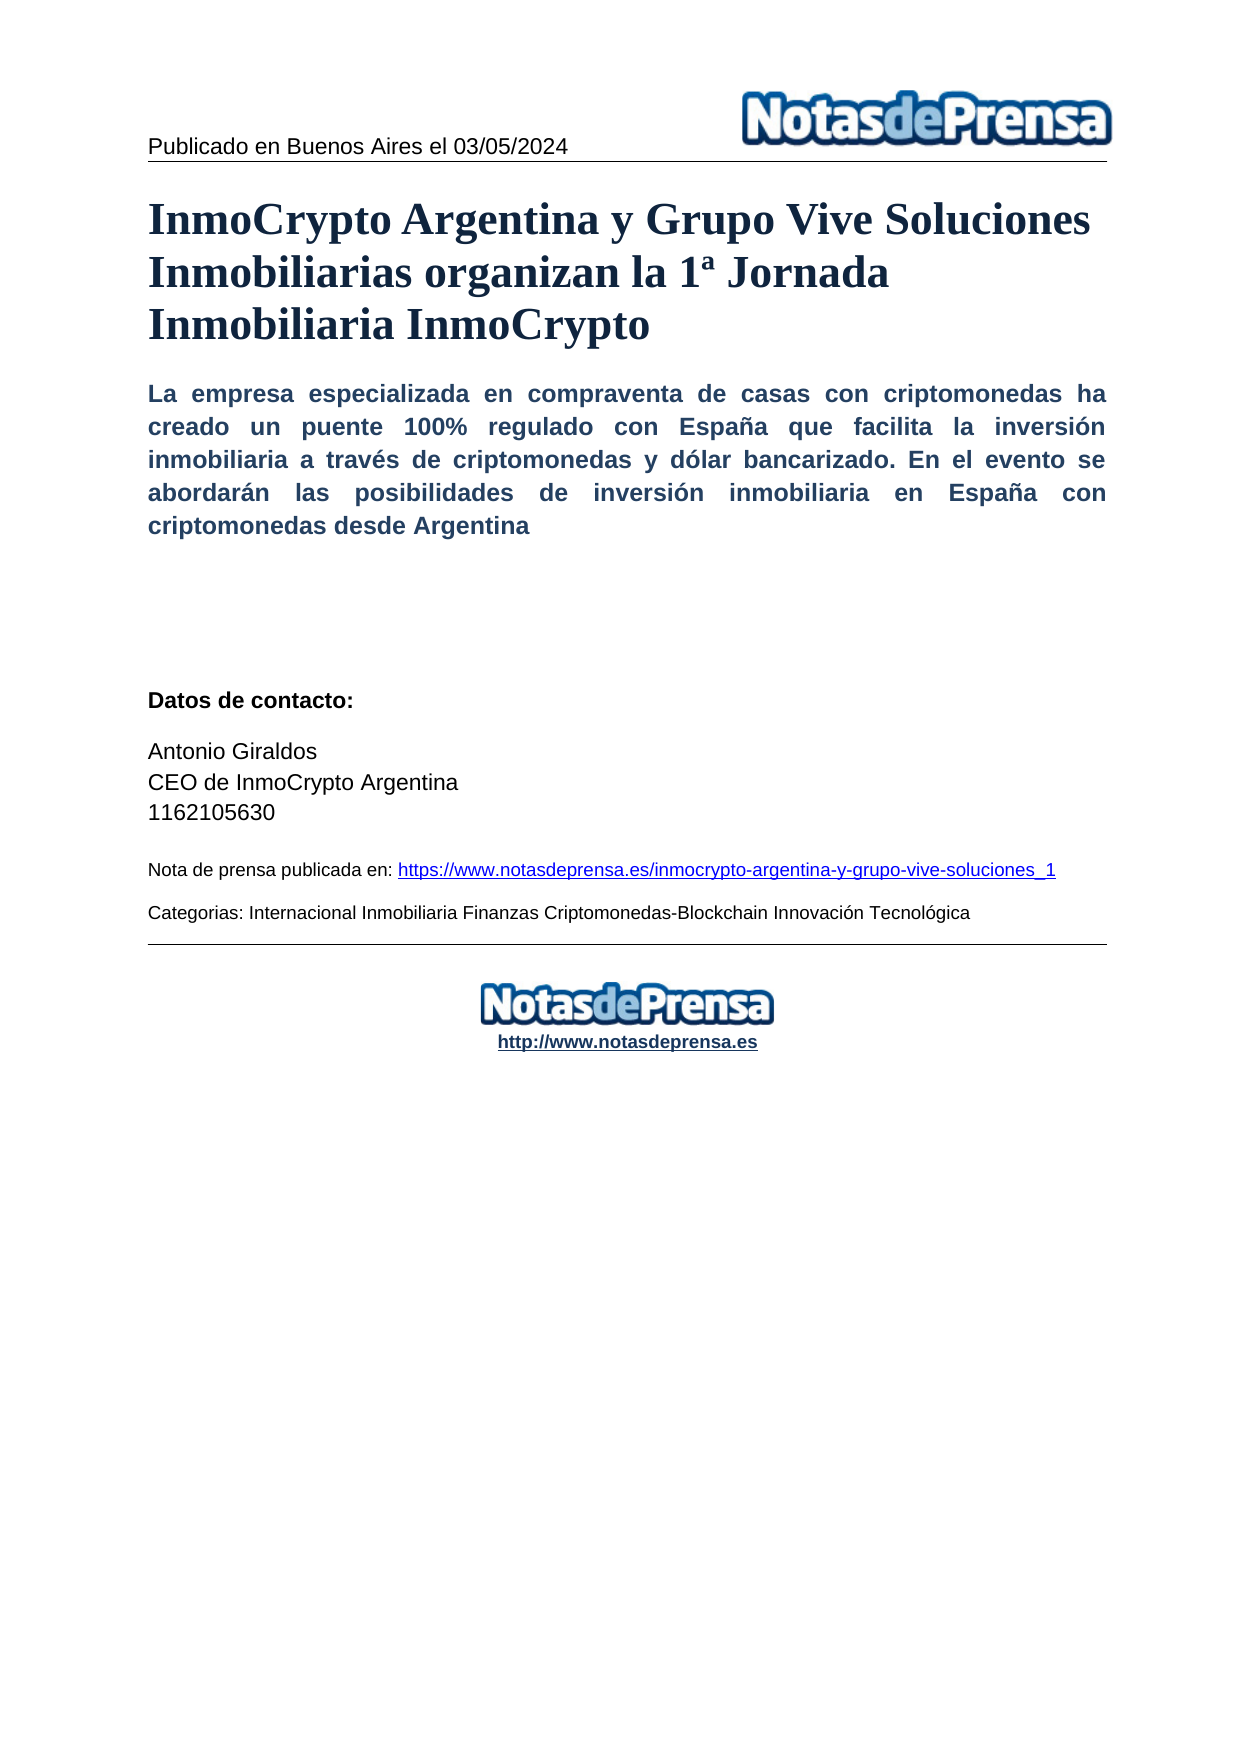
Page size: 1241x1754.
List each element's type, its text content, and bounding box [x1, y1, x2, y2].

text 1162105630 [148, 799, 1063, 825]
subtitle La empresa especializada en compraventa de casas con criptomonedas ha creado un puente 100% regulado con España que facilita la inversión inmobiliaria a través de criptomonedas y dólar bancarizado. En el evento se abordarán las posibilidades de inversión inmobiliaria en España con criptomonedas desde Argentina [148, 379, 1107, 540]
picture [480, 981, 775, 1027]
text Publicado en Buenos Aires el 03/05/2024 [148, 133, 1107, 161]
picture [742, 90, 1113, 148]
text Categorias: Internacional Inmobiliaria Finanzas Criptomonedas-Blockchain Innovación Tecnológica [148, 901, 1107, 923]
text Nota de prensa publicada en: https://www.notasdeprensa.es/inmocrypto-argentina-y-grupo-vive-soluciones_1 [148, 859, 1107, 881]
text CEO de InmoCrypto Argentina [148, 768, 1063, 795]
text Datos de contacto: [148, 687, 1107, 713]
subtitle InmoCrypto Argentina y Grupo Vive Soluciones Inmobiliarias organizan la 1ª Jornada Inmobiliaria InmoCrypto [148, 192, 1107, 350]
text Antonio Giraldos [148, 738, 1063, 764]
text http://www.notasdeprensa.es [148, 1031, 1107, 1052]
